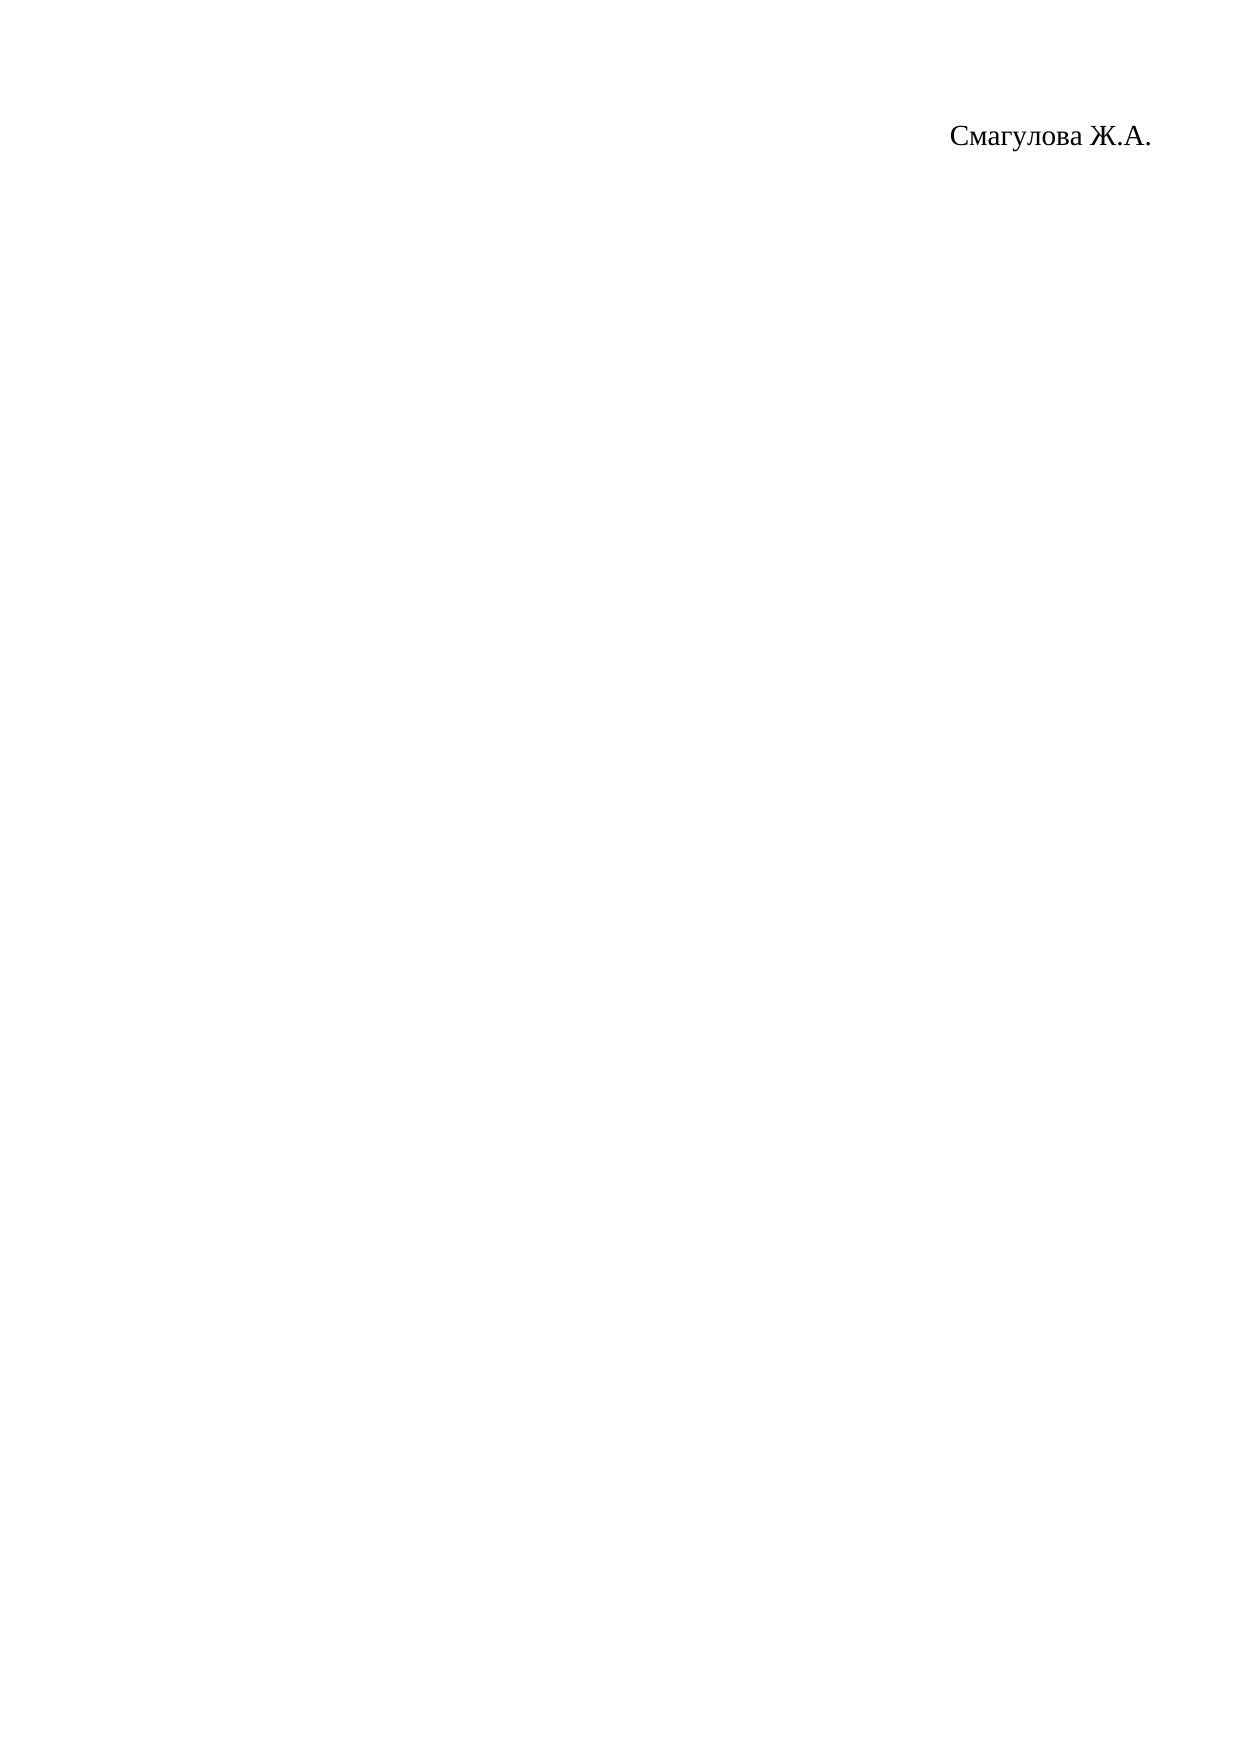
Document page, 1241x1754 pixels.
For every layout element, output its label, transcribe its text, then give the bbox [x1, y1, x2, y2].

text Смагулова Ж.А. [177, 118, 1152, 152]
